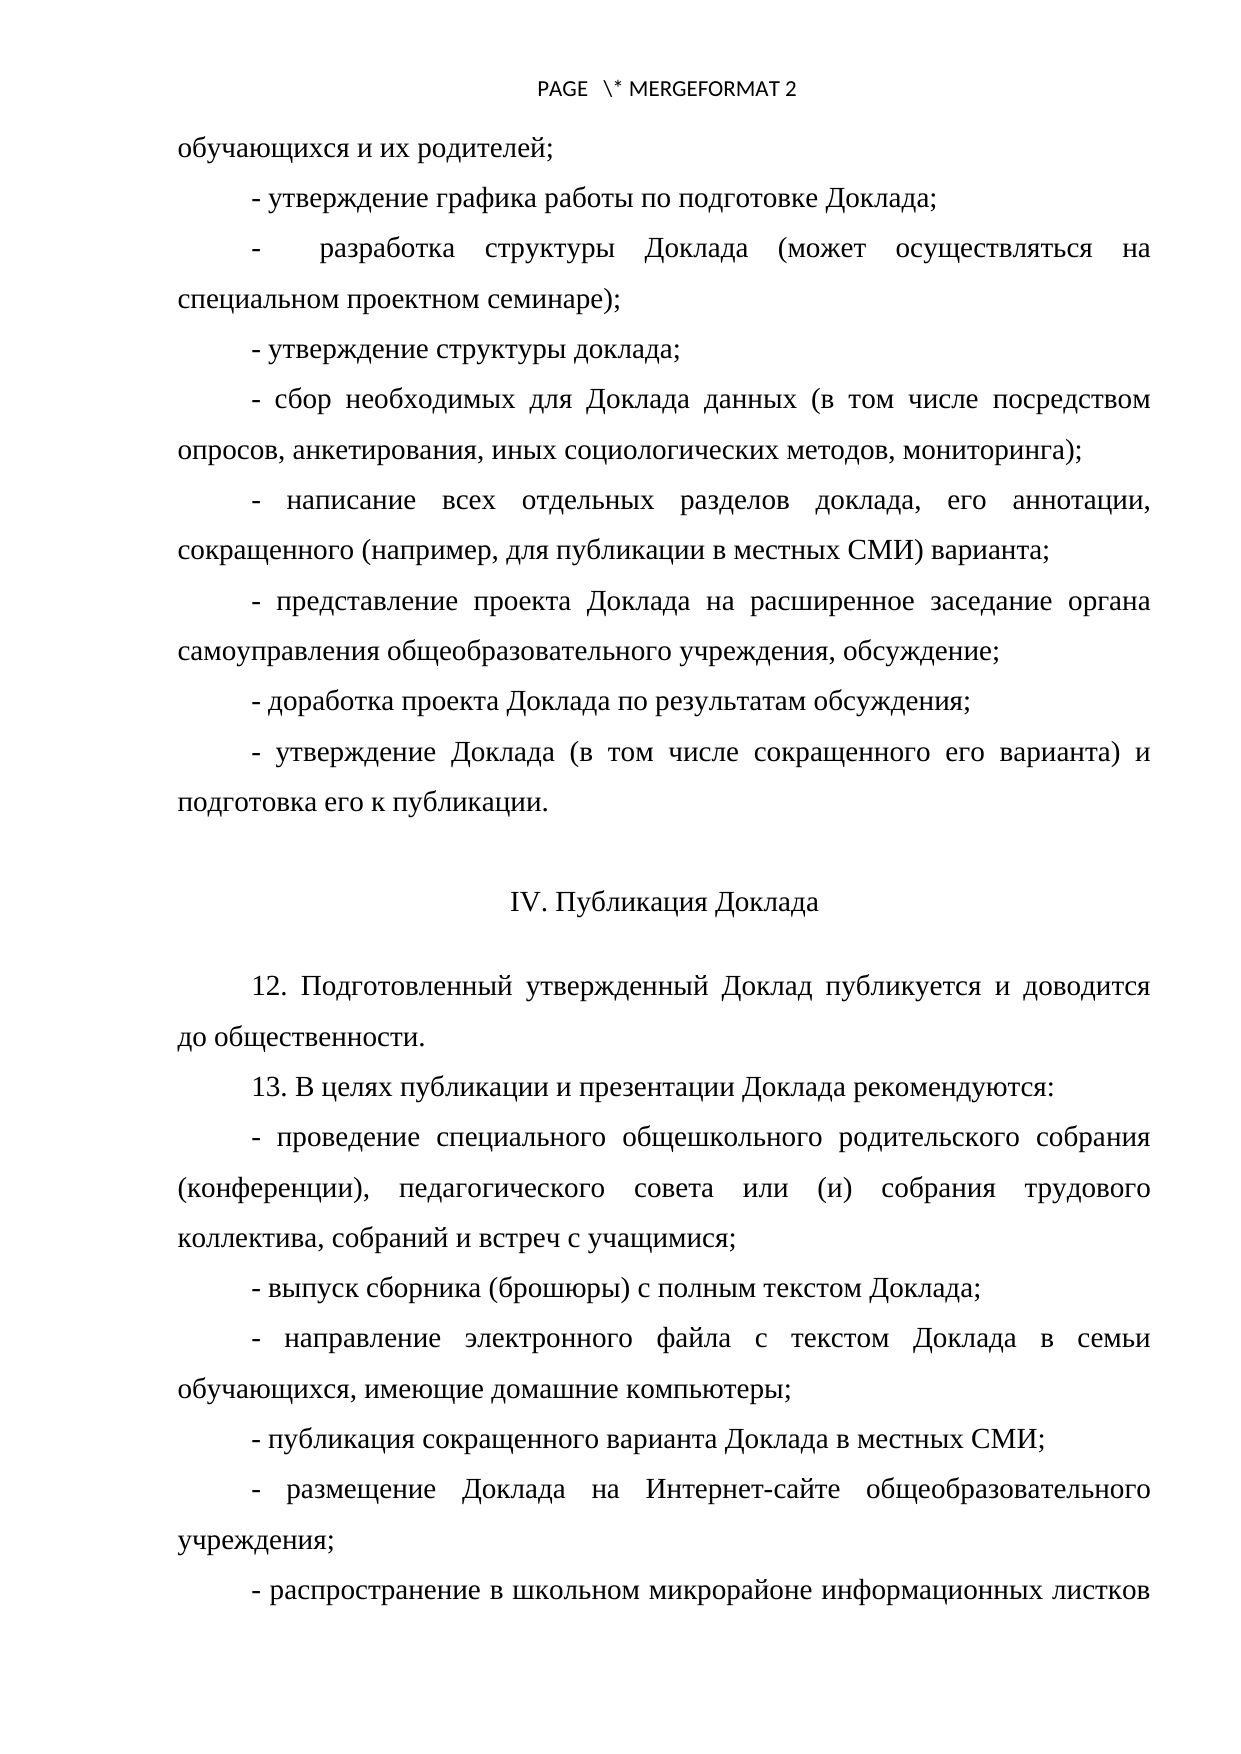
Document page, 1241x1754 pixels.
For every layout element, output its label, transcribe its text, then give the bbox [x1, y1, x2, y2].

text - проведение специального общешкольного родительского собрания (конференции), педагогического совета или (и) собрания трудового коллектива, собраний и встреч с учащимися; [177, 1119, 1152, 1253]
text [177, 130, 1152, 163]
text - утверждение графика работы по подготовке Доклада; [177, 180, 1152, 214]
text - сбор необходимых для Доклада данных (в том числе посредством опросов, анкетирования, иных социологических методов, мониторинга); [177, 381, 1152, 465]
text - доработка проекта Доклада по результатам обсуждения; [177, 683, 1152, 717]
text - размещение Доклада на Интернет-сайте общеобразовательного учреждения; [177, 1472, 1152, 1555]
text IV. Публикация Доклада [177, 884, 1152, 918]
text - написание всех отдельных разделов доклада, его аннотации, сокращенного (например, для публикации в местных СМИ) варианта; [177, 482, 1152, 566]
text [177, 1572, 1152, 1606]
text 12. Подготовленный утвержденный Доклад публикуется и доводится до общественности. [177, 968, 1152, 1052]
text - публикация сокращенного варианта Доклада в местных СМИ; [177, 1421, 1152, 1455]
text - утверждение Доклада (в том числе сокращенного его варианта) и подготовка его к публикации. [177, 734, 1152, 817]
text - представление проекта Доклада на расширенное заседание органа самоуправления общеобразовательного учреждения, обсуждение; [177, 583, 1152, 667]
text - выпуск сборника (брошюры) с полным текстом Доклада; [177, 1270, 1152, 1304]
text - направление электронного файла с текстом Доклада в семьи обучающихся, имеющие домашние компьютеры; [177, 1321, 1152, 1404]
text 13. В целях публикации и презентации Доклада рекомендуются: [177, 1069, 1152, 1103]
text - утверждение структуры доклада; [177, 331, 1152, 365]
text - разработка структуры Доклада (может осуществляться на специальном проектном семинаре); [177, 231, 1152, 314]
